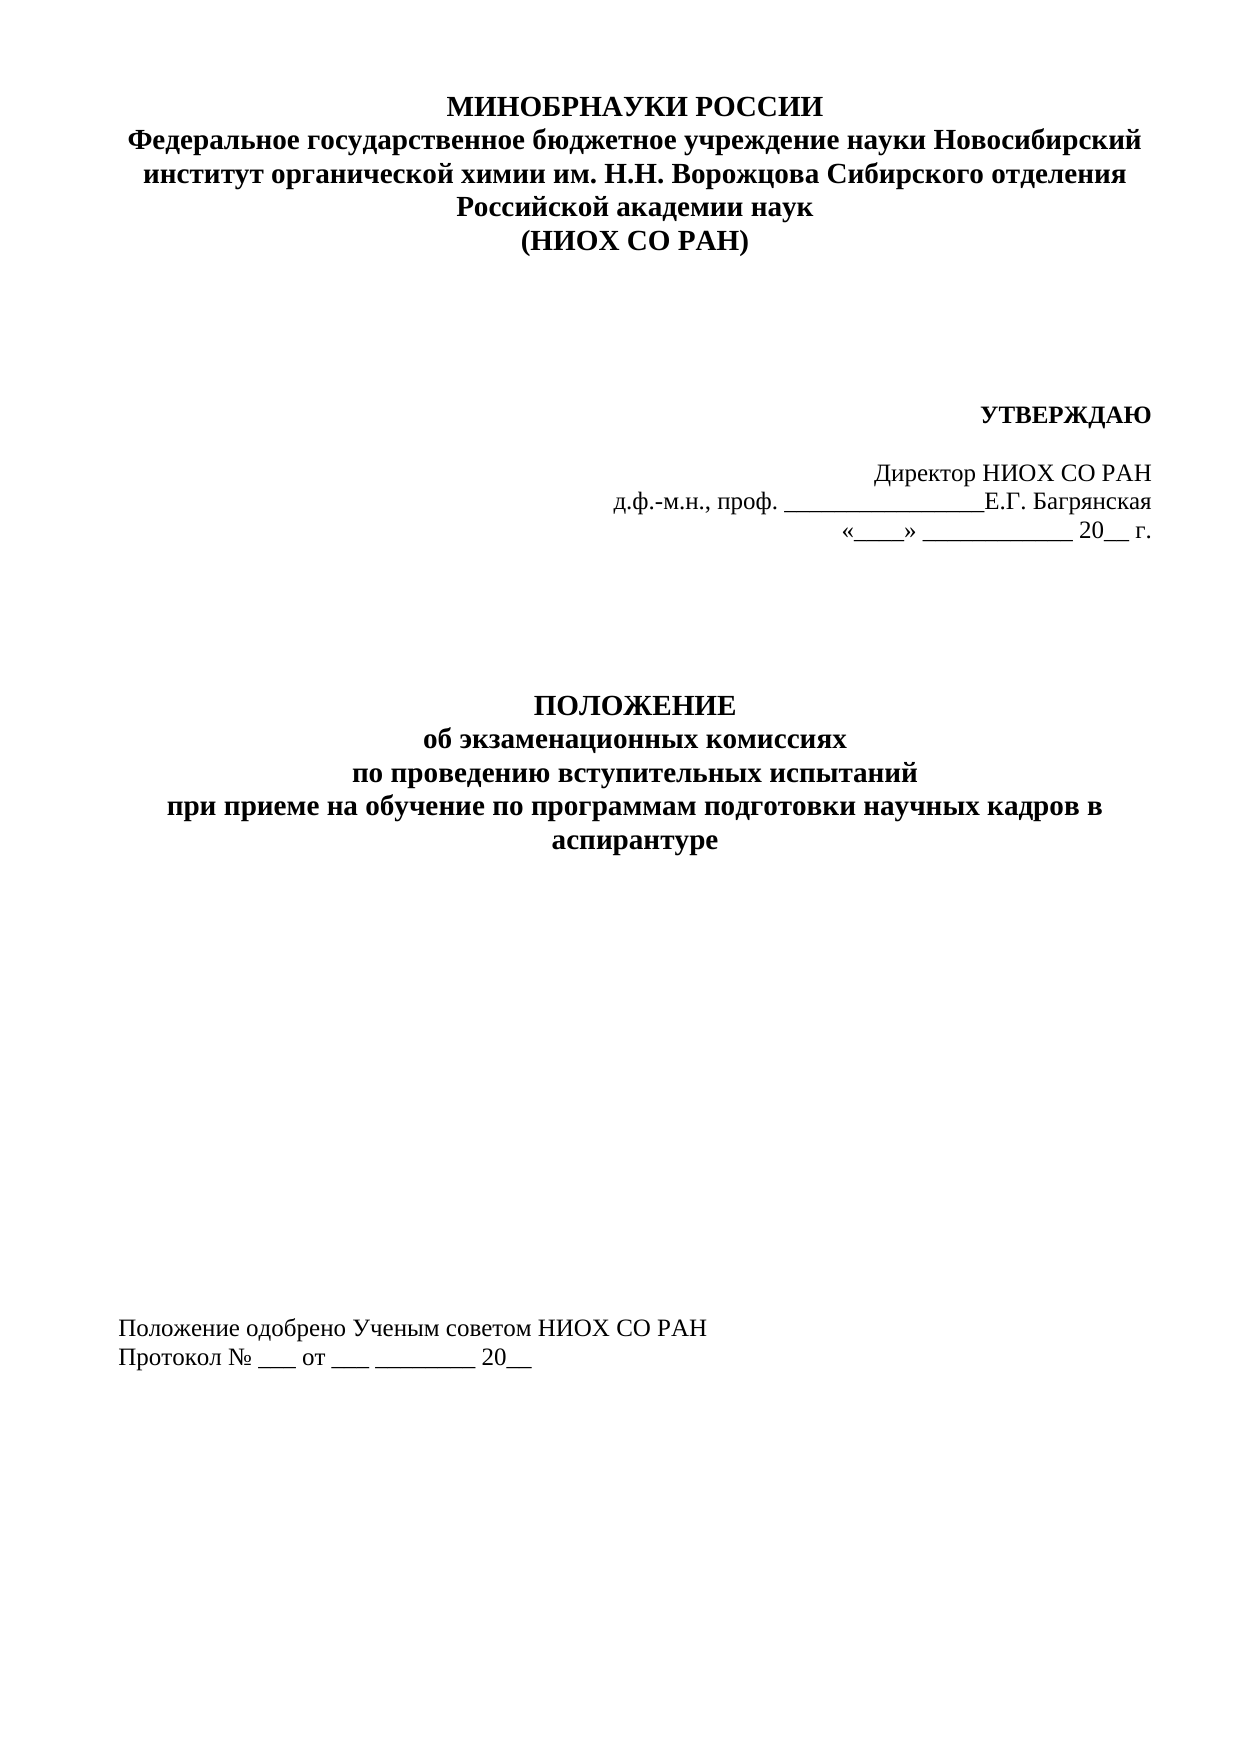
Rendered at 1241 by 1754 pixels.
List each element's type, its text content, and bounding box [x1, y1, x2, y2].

text ПОЛОЖЕНИЕ [118, 688, 1152, 721]
text Директор НИОХ СО РАН [118, 458, 1152, 486]
text «____» ____________ 20__ г. [118, 515, 1152, 544]
text при приеме на обучение по программам подготовки научных кадров в аспирантуре [118, 788, 1152, 855]
text Положение одобрено Ученым советом НИОХ СО РАН [118, 1313, 1152, 1342]
text МИНОБРНАУКИ РОССИИ [118, 89, 1152, 122]
text Протокол № ___ от ___ ________ 20__ [118, 1342, 1152, 1371]
text Федеральное государственное бюджетное учреждение науки Новосибирский институт органической химии им. Н.Н. Ворожцова Сибирского отделения Российской академии наук [118, 122, 1152, 223]
text д.ф.-м.н., проф. ________________Е.Г. Багрянская [118, 486, 1152, 515]
text (НИОХ СО РАН) [118, 223, 1152, 256]
text об экзаменационных комиссиях [118, 721, 1152, 755]
text по проведению вступительных испытаний [118, 755, 1152, 788]
text УТВЕРЖДАЮ [118, 400, 1152, 429]
